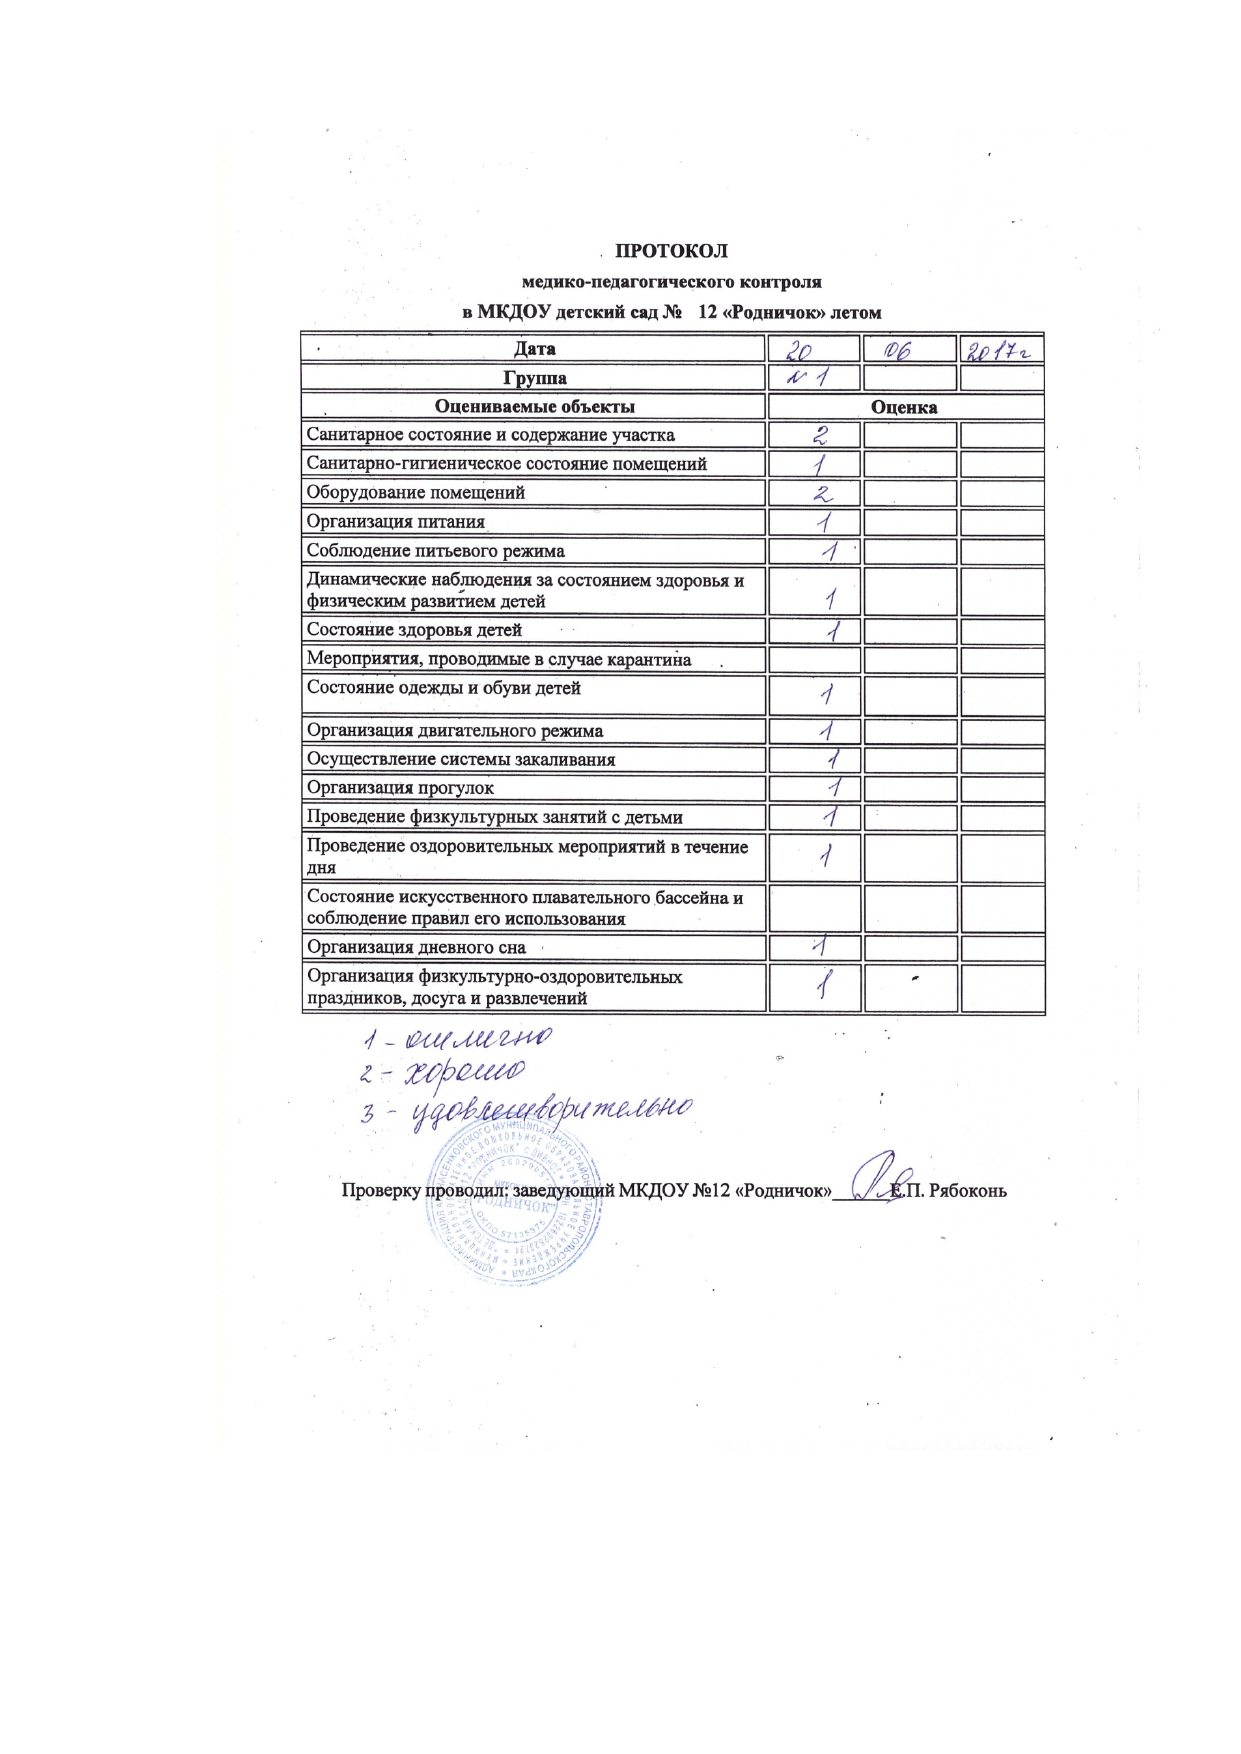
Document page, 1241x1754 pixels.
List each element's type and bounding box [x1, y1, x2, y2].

picture [206, 118, 1182, 1458]
